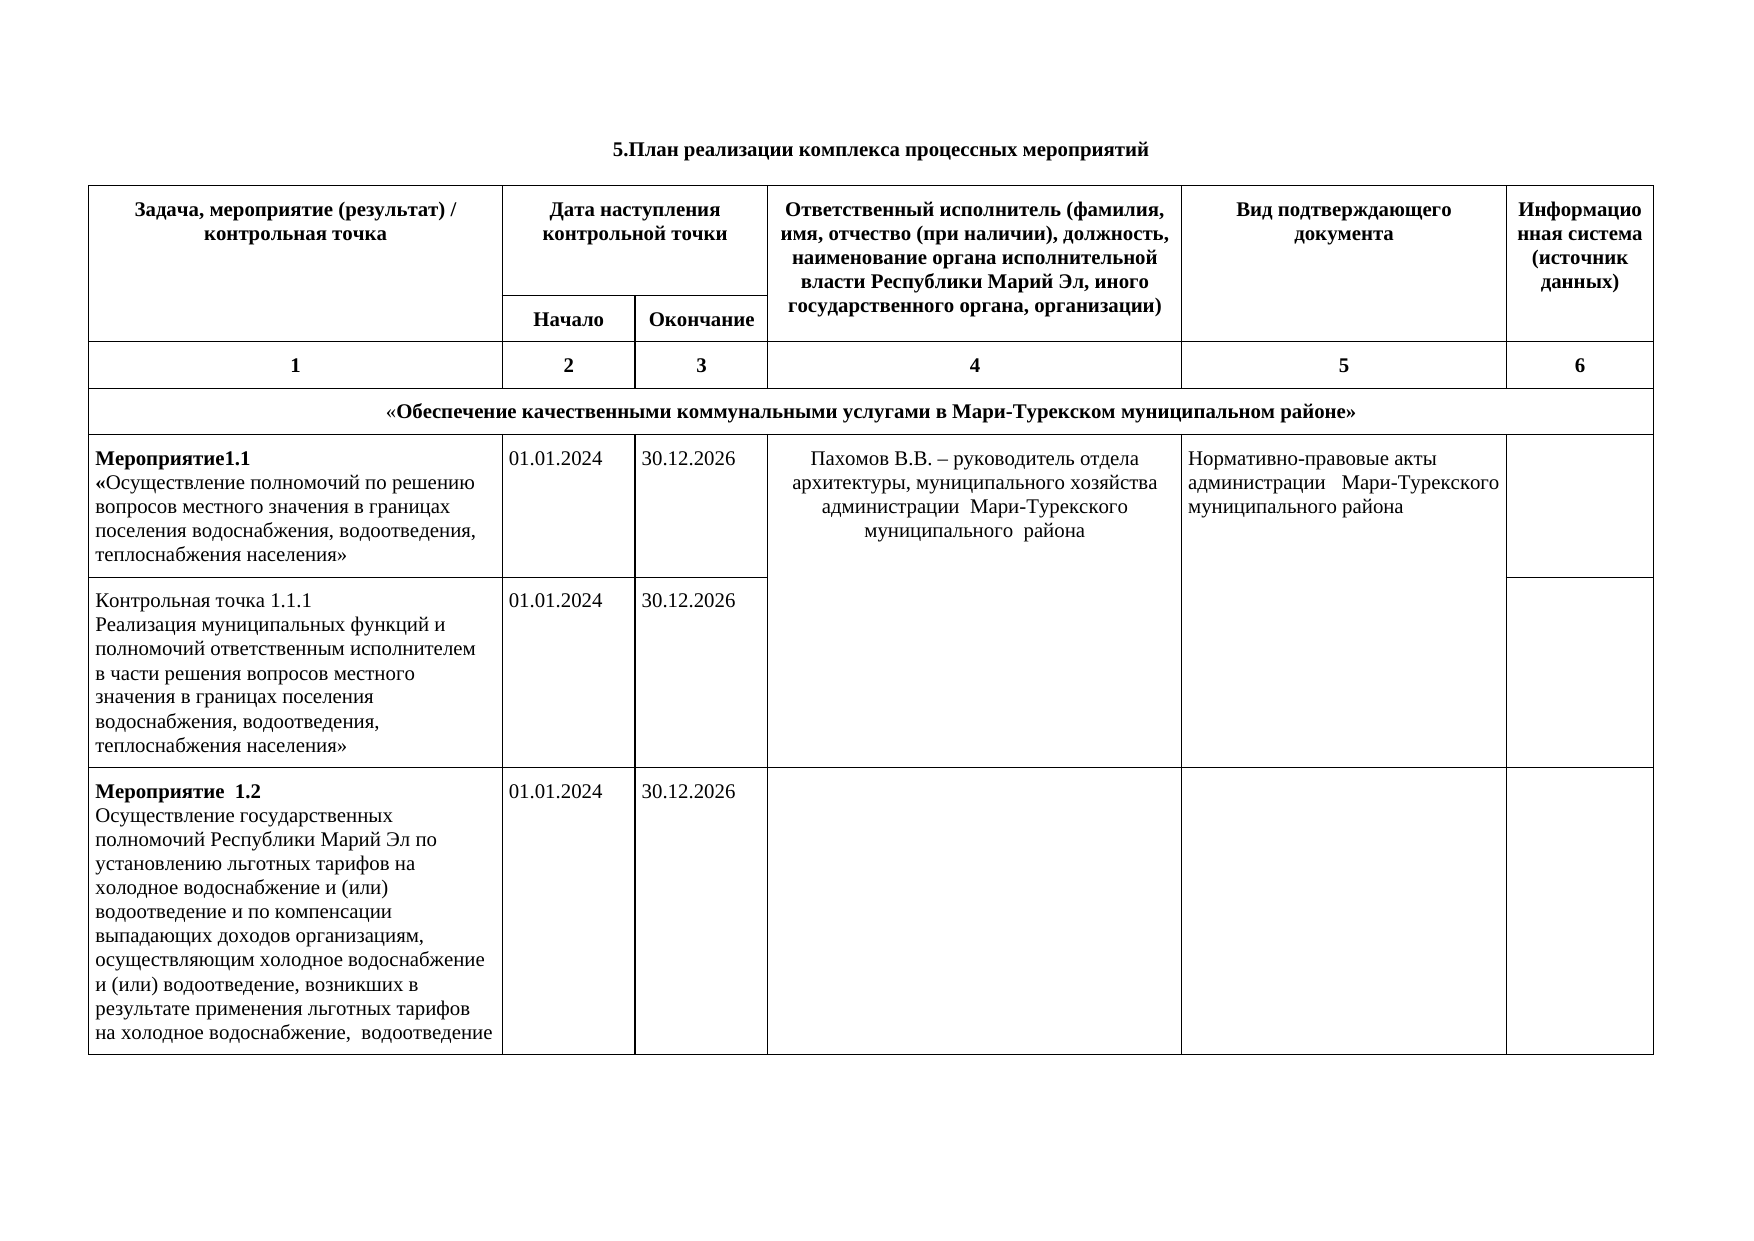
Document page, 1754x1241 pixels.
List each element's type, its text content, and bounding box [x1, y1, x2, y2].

table_cell «Обеспечение качественными коммунальными услугами в Мари-Турекском муниципальном районе» [89, 389, 1653, 434]
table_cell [89, 768, 502, 1054]
table_cell 01.01.2024 [503, 768, 634, 1054]
table_cell [768, 768, 1181, 1054]
table_cell [1182, 768, 1506, 1054]
table_header Задача, мероприятие (результат) / контрольная точка [89, 186, 502, 341]
table_cell 2 [503, 342, 634, 388]
table_cell 3 [636, 342, 767, 388]
table_cell Контрольная точка 1.1.1 Реализация муниципальных функций и полномочий ответственным исполнителем в части решения вопросов местного значения в границах поселения водоснабжения, водоотведения, теплоснабжения населения» [89, 578, 502, 767]
table_cell 01.01.2024 [503, 435, 634, 577]
table_header Информационная система (источник данных) [1507, 186, 1653, 341]
table_cell 30.12.2026 [636, 578, 767, 767]
table_cell [1507, 435, 1653, 577]
table_cell 5 [1182, 342, 1506, 388]
table_header Ответственный исполнитель (фамилия, имя, отчество (при наличии), должность, наименование органа исполнительной власти Республики Марий Эл, иного государственного органа, организации) [768, 186, 1181, 341]
table_header Вид подтверждающего документа [1182, 186, 1506, 341]
table_cell 30.12.2026 [636, 435, 767, 577]
table_cell 6 [1507, 342, 1653, 388]
table_cell Нормативно-правовые акты администрации Мари-Турекского муниципального района [1182, 435, 1506, 767]
table_cell [1507, 578, 1653, 767]
table_cell Пахомов В.В. – руководитель отдела архитектуры, муниципального хозяйства администрации Мари-Турекского муниципального района [768, 435, 1181, 767]
table_cell 30.12.2026 [636, 768, 767, 1054]
table_cell Мероприятие1.1 «Осуществление полномочий по решению вопросов местного значения в границах поселения водоснабжения, водоотведения, теплоснабжения населения» [89, 435, 502, 577]
table_header Дата наступления контрольной точки [503, 186, 767, 295]
table_cell 01.01.2024 [503, 578, 634, 767]
table_cell 1 [89, 342, 502, 388]
table_cell 4 [768, 342, 1181, 388]
table_cell Окончание [636, 296, 767, 341]
text 5.План реализации комплекса процессных мероприятий [126, 137, 1636, 161]
table_cell [1507, 768, 1653, 1054]
table_cell Начало [503, 296, 634, 341]
